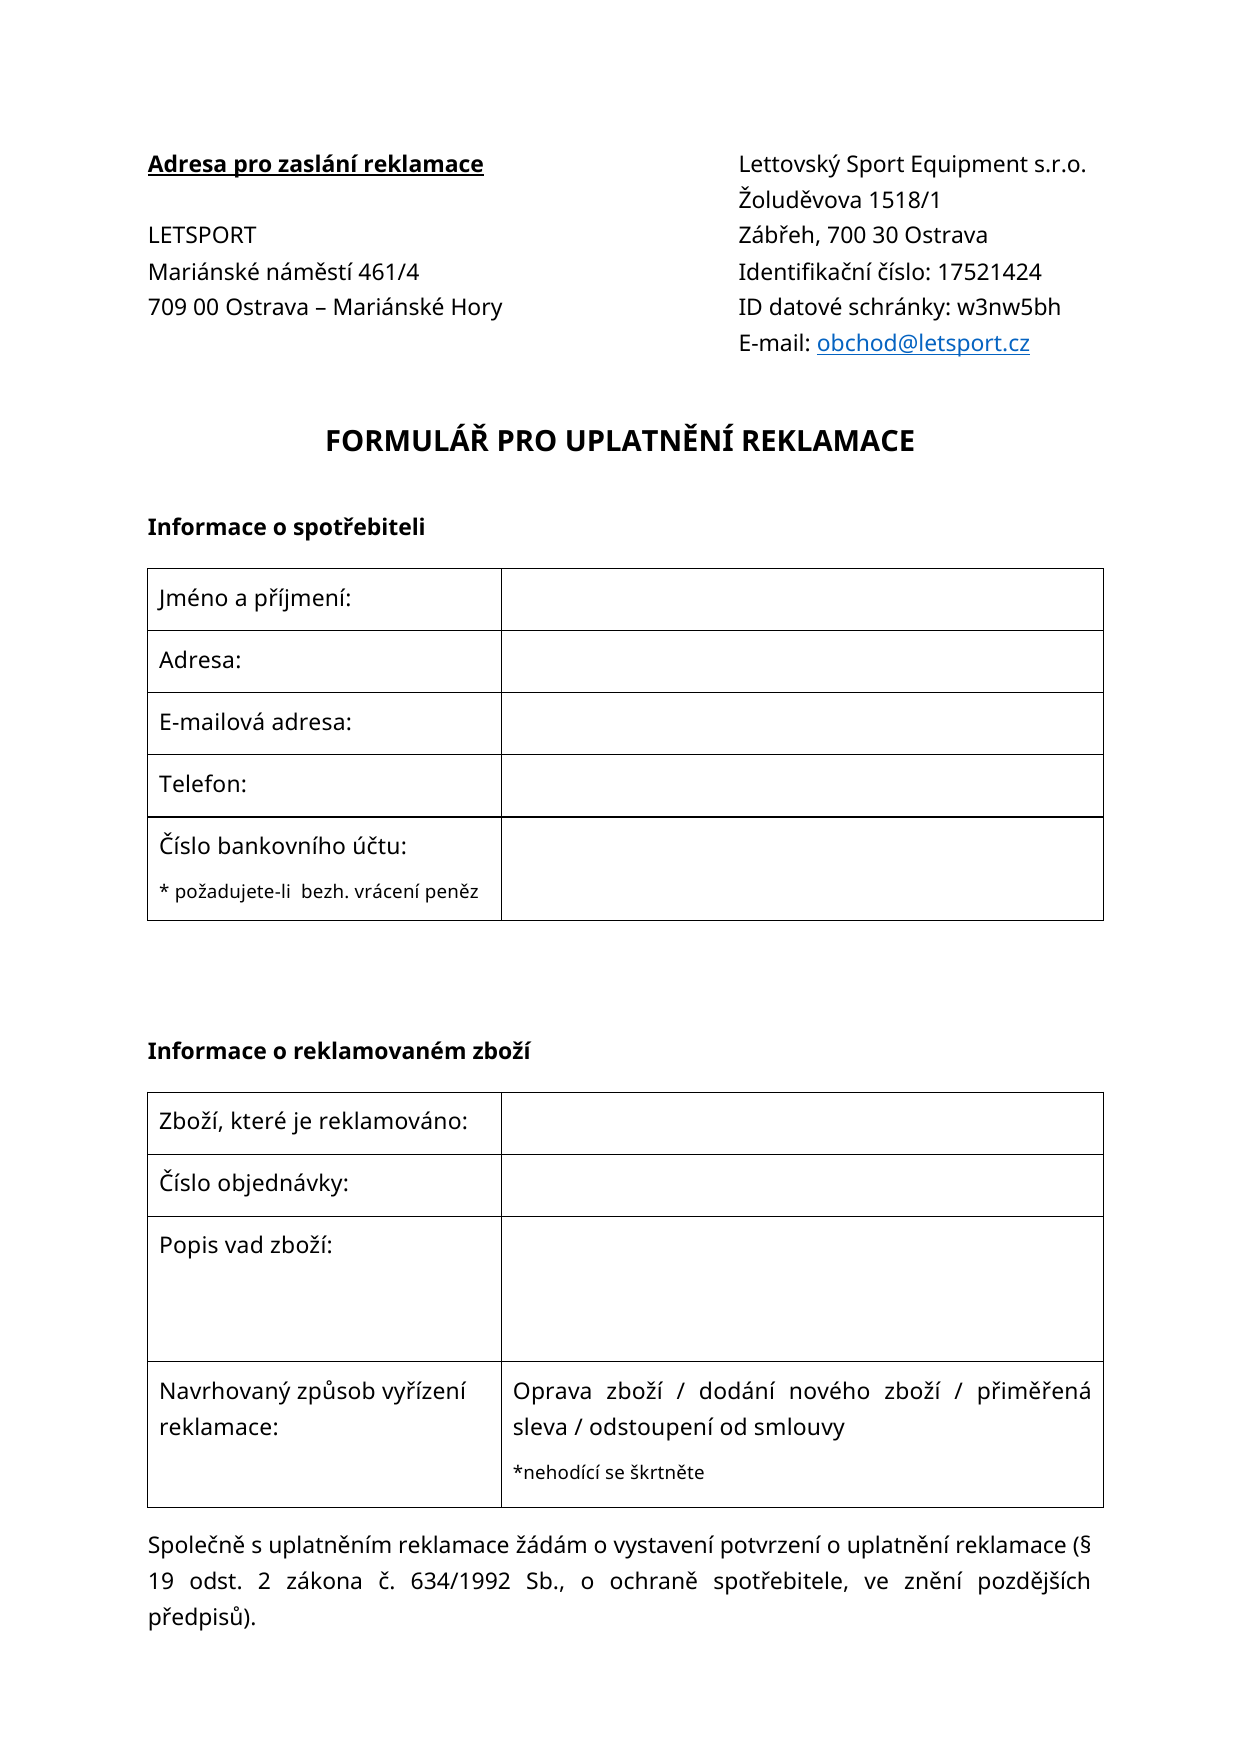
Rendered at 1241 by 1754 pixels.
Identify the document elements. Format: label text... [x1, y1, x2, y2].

table_cell Oprava zboží / dodání nového zboží / přiměřená sleva / odstoupení od smlouvy *nehodící se škrtněte [502, 1362, 1103, 1507]
text Adresa pro zaslání reklamace Lettovský Sport Equipment s.r.o. [148, 148, 1093, 179]
table_cell Navrhovaný způsob vyřízení reklamace: [148, 1362, 501, 1507]
text Mariánské náměstí 461/4 Identifikační číslo: 17521424 [148, 255, 1093, 287]
text 709 00 Ostrava – Mariánské Hory ID datové schránky: w3nw5bh [148, 291, 1093, 323]
table_cell [502, 1155, 1103, 1216]
table_cell E-mailová adresa: [148, 693, 501, 754]
text Žoluděvova 1518/1 [148, 183, 1093, 215]
text Informace o reklamovaném zboží [148, 1035, 1093, 1066]
table_header [502, 569, 1103, 630]
table_cell Adresa: [148, 631, 501, 692]
table_cell Číslo objednávky: [148, 1155, 501, 1216]
table_header Zboží, které je reklamováno: [148, 1093, 501, 1154]
table_cell [502, 631, 1103, 692]
table_cell [502, 693, 1103, 754]
table_cell Popis vad zboží: [148, 1217, 501, 1361]
table_header [502, 1093, 1103, 1154]
table_cell [502, 755, 1103, 816]
table_cell [502, 1217, 1103, 1361]
table_header Jméno a příjmení: [148, 569, 501, 630]
text LETSPORT Zábřeh, 700 30 Ostrava [148, 219, 1093, 251]
text Informace o spotřebiteli [148, 511, 1093, 542]
text E-mail: obchod@letsport.cz [148, 327, 1093, 358]
table_cell [502, 818, 1103, 920]
text Formulář pro UPLATNĚNÍ REKLAMACE [148, 420, 1093, 460]
text Společně s uplatněním reklamace žádám o vystavení potvrzení o uplatnění reklamace (§ 19 odst. 2 zákona č. 634/1992 Sb., o ochraně spotřebitele, ve znění pozdějších předpisů). [148, 1529, 1093, 1632]
table_cell Telefon: [148, 755, 501, 816]
table_cell Číslo bankovního účtu: * požadujete-li bezh. vrácení peněz [148, 818, 501, 920]
